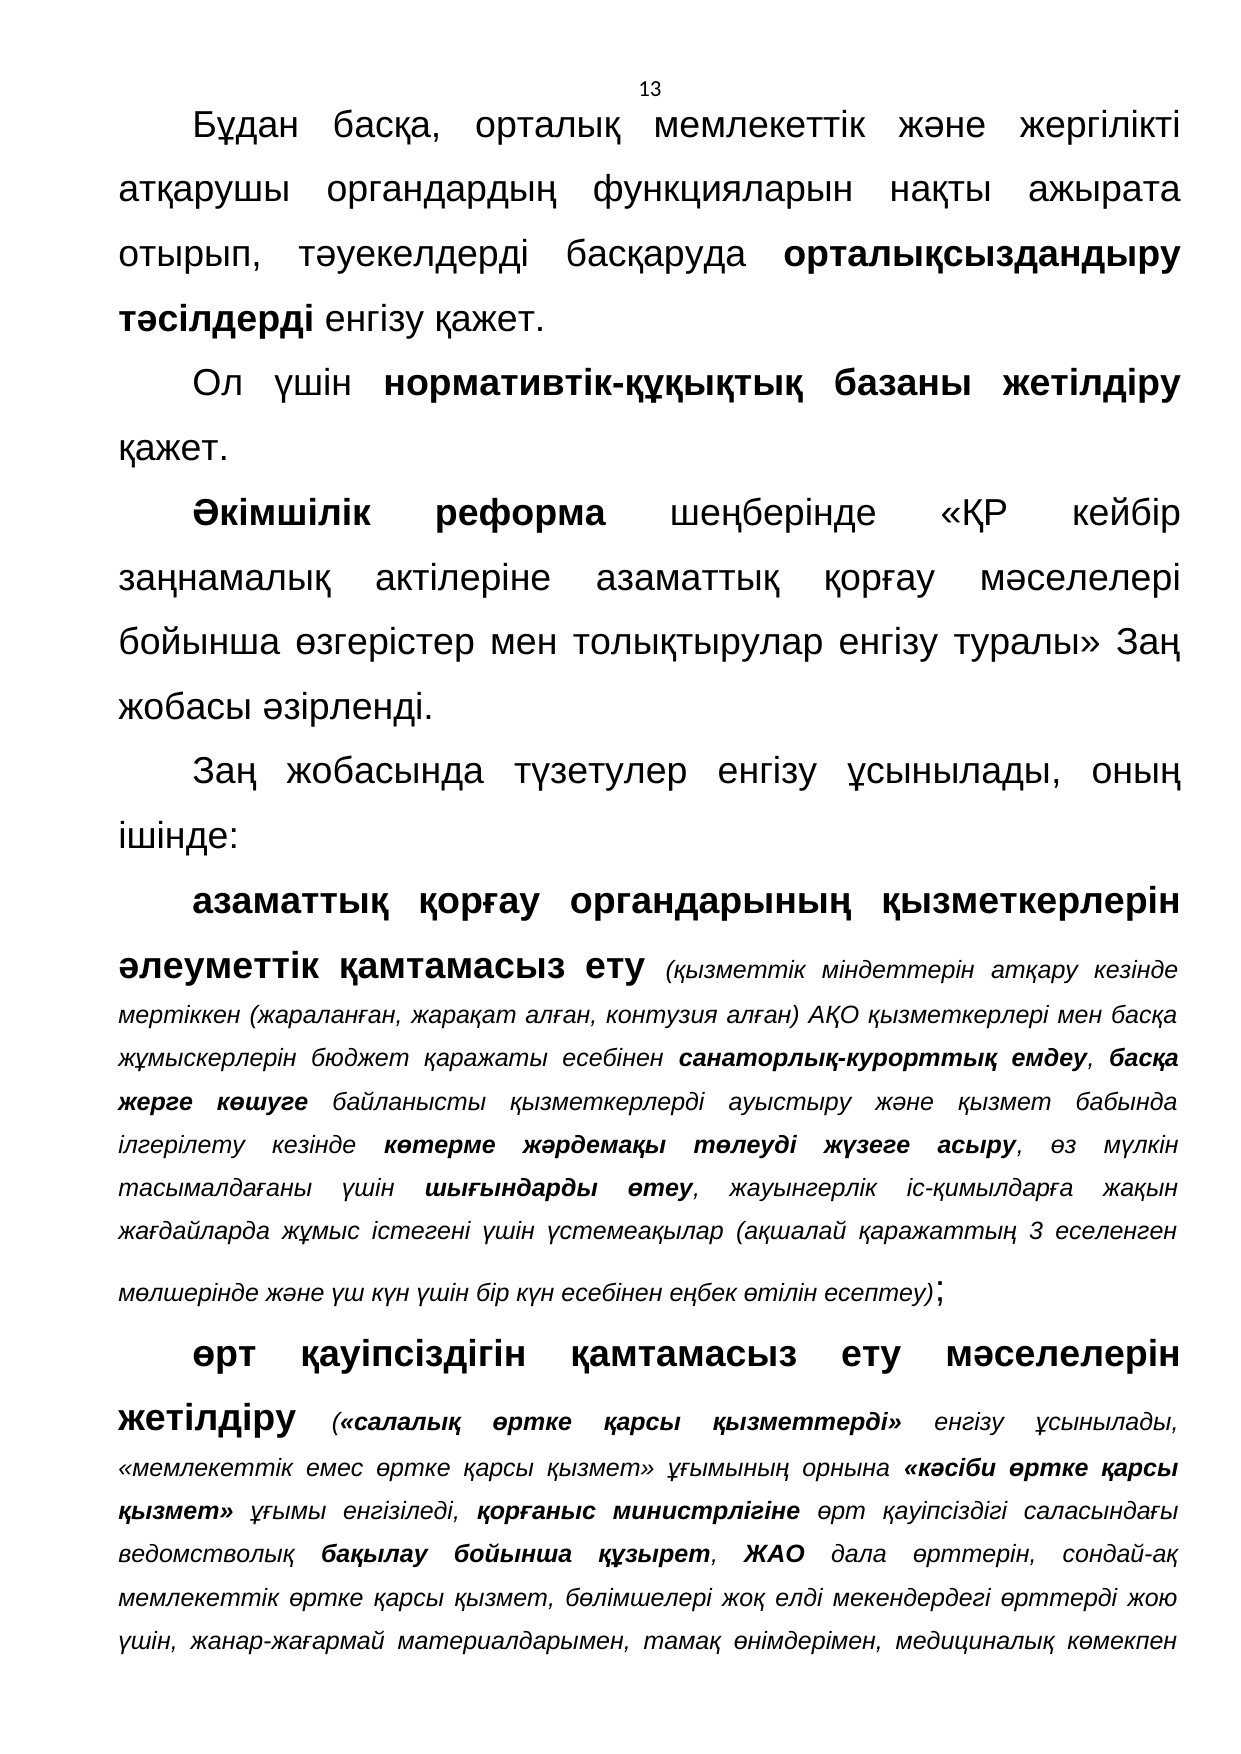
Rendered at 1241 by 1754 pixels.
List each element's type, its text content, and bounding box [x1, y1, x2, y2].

list Заң жобасында түзетулер енгізу ұсынылады, оның ішінде: [118, 749, 1181, 857]
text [118, 1331, 1181, 1654]
list Ол үшін нормативтік-құқықтық базаны жетілдіру қажет. [118, 361, 1181, 468]
list Бұдан басқа, орталық мемлекеттік және жергілікті атқарушы органдардың функцияларын нақты ажырата отырып, тәуекелдерді басқаруда орталықсыздандыру тәсілдерді енгізу қажет. [118, 102, 1181, 339]
text азаматтық қорғау органдарының қызметкерлерін әлеуметтік қамтамасыз ету (қызметтік міндеттерін атқару кезінде мертіккен (жараланған, жарақат алған, контузия алған) АҚО қызметкерлері мен басқа жұмыскерлерін бюджет қаражаты есебінен санаторлық-курорттық емдеу, басқа жерге көшуге байланысты қызметкерлерді ауыстыру және қызмет бабында ілгерілету кезінде көтерме жәрдемақы төлеуді жүзеге асыру, өз мүлкін тасымалдағаны үшін шығындарды өтеу, жауынгерлік іс-қимылдарға жақын жағдайларда жұмыс істегені үшін үстемеақылар (ақшалай қаражаттың 3 еселенген мөлшерінде және үш күн үшін бір күн есебінен еңбек өтілін есептеу); [118, 878, 1181, 1309]
list Әкімшілік реформа шеңберінде «ҚР кейбір заңнамалық актілеріне азаматтық қорғау мәселелері бойынша өзгерістер мен толықтырулар енгізу туралы» Заң жобасы әзірленді. [118, 490, 1181, 727]
